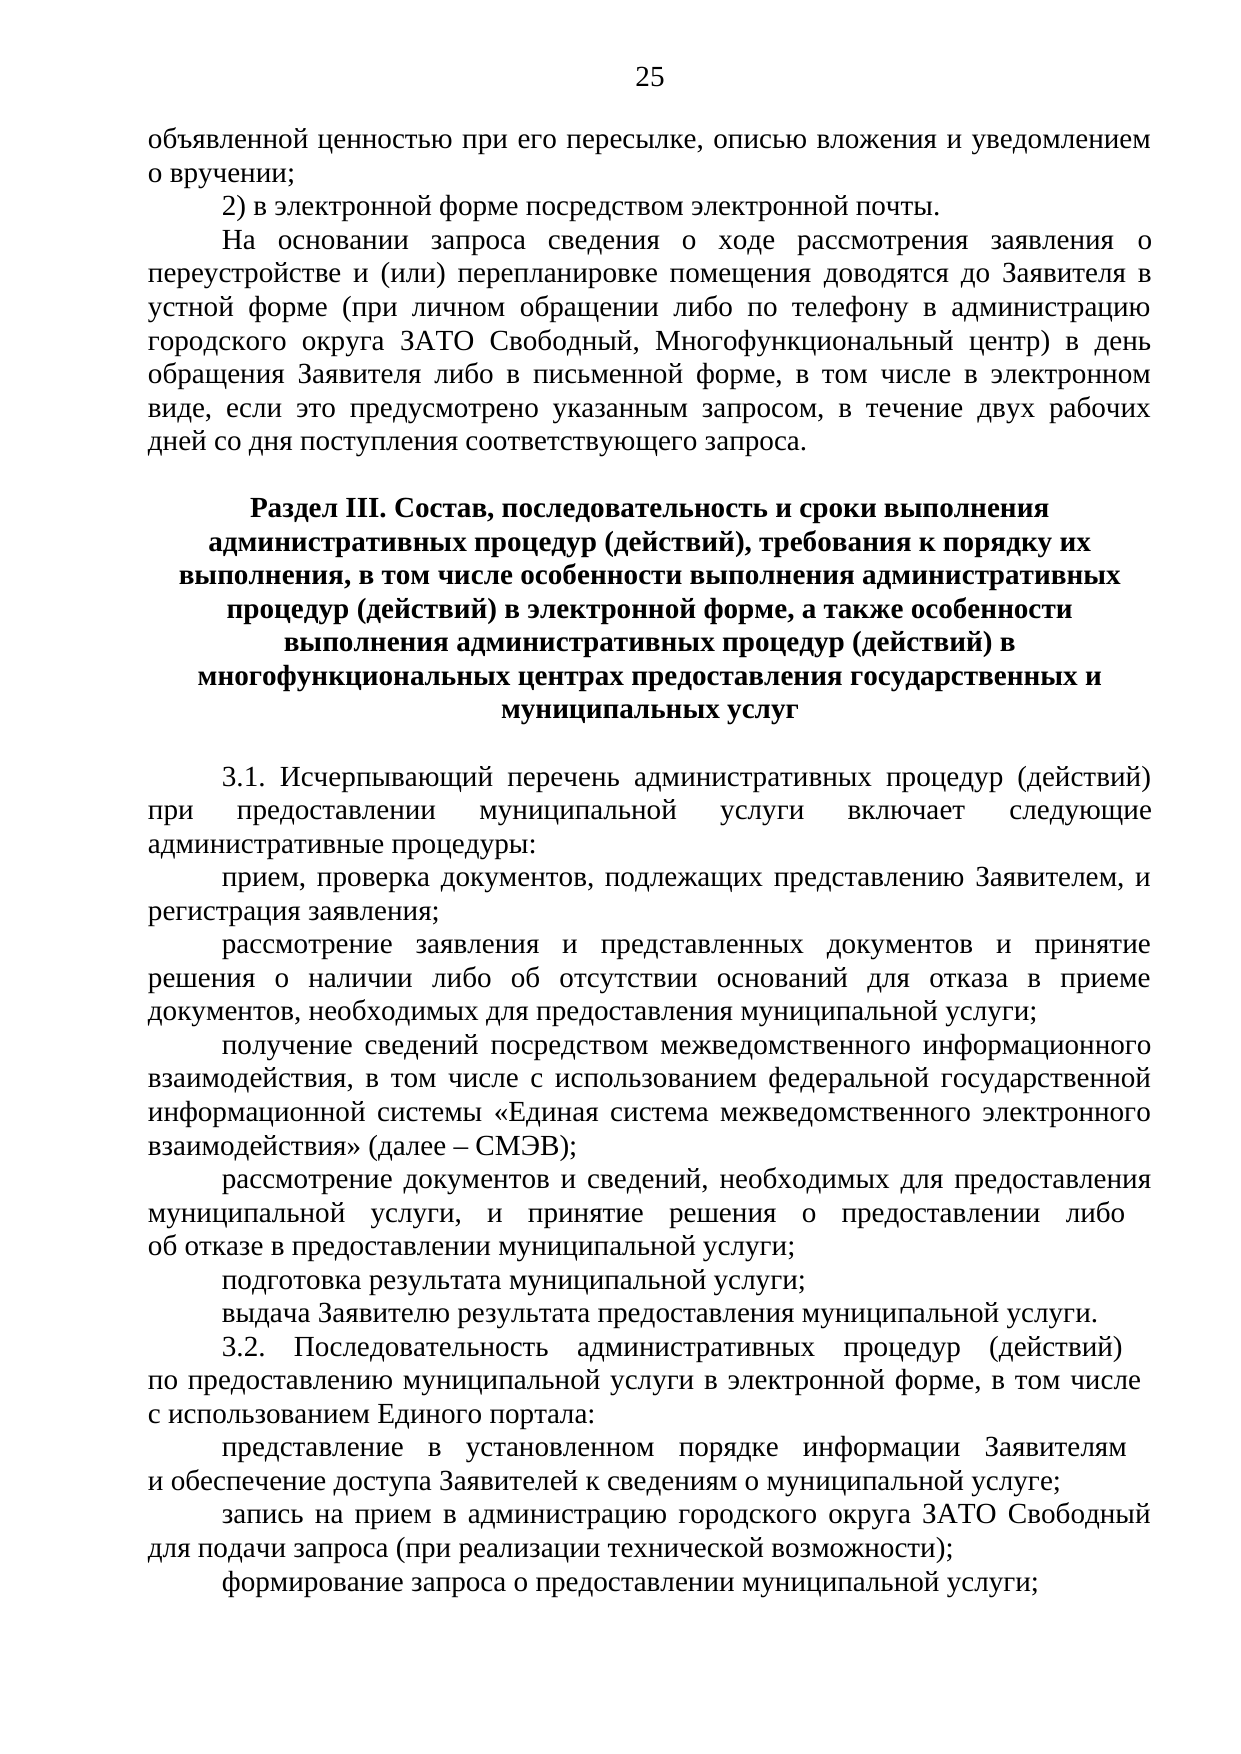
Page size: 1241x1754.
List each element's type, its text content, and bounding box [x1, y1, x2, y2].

text прием, проверка документов, подлежащих представлению Заявителем, и регистрация заявления; [148, 859, 1152, 926]
text 3.2. Последовательность административных процедур (действий) по предоставлению муниципальной услуги в электронной форме, в том числе с использованием Единого портала: [148, 1329, 1152, 1429]
text 3.1. Исчерпывающий перечень административных процедур (действий) при предоставлении муниципальной услуги включает следующие административные процедуры: [148, 759, 1152, 859]
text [148, 121, 1152, 188]
text получение сведений посредством межведомственного информационного взаимодействия, в том числе с использованием федеральной государственной информационной системы «Единая система межведомственного электронного взаимодействия» (далее – СМЭВ); [148, 1027, 1152, 1161]
text формирование запроса о предоставлении муниципальной услуги; [148, 1564, 1152, 1597]
text 2) в электронной форме посредством электронной почты. [148, 188, 1152, 222]
text На основании запроса сведения о ходе рассмотрения заявления о переустройстве и (или) перепланировке помещения доводятся до Заявителя в устной форме (при личном обращении либо по телефону в администрацию городского округа ЗАТО Свободный, Многофункциональный центр) в день обращения Заявителя либо в письменной форме, в том числе в электронном виде, если это предусмотрено указанным запросом, в течение двух рабочих дней со дня поступления соответствующего запроса. [148, 222, 1152, 457]
text запись на прием в администрацию городского округа ЗАТО Свободный для подачи запроса (при реализации технической возможности); [148, 1497, 1152, 1564]
text представление в установленном порядке информации Заявителям и обеспечение доступа Заявителей к сведениям о муниципальной услуге; [148, 1429, 1152, 1497]
text Раздел III. Состав, последовательность и сроки выполнения административных процедур (действий), требования к порядку их выполнения, в том числе особенности выполнения административных процедур (действий) в электронной форме, а также особенности выполнения административных процедур (действий) в многофункциональных центрах предоставления государственных и муниципальных услуг [148, 490, 1152, 725]
text рассмотрение документов и сведений, необходимых для предоставления муниципальной услуги, и принятие решения о предоставлении либо об отказе в предоставлении муниципальной услуги; [148, 1161, 1152, 1262]
text выдача Заявителю результата предоставления муниципальной услуги. [148, 1295, 1152, 1329]
text рассмотрение заявления и представленных документов и принятие решения о наличии либо об отсутствии оснований для отказа в приеме документов, необходимых для предоставления муниципальной услуги; [148, 926, 1152, 1027]
text подготовка результата муниципальной услуги; [148, 1262, 1152, 1295]
